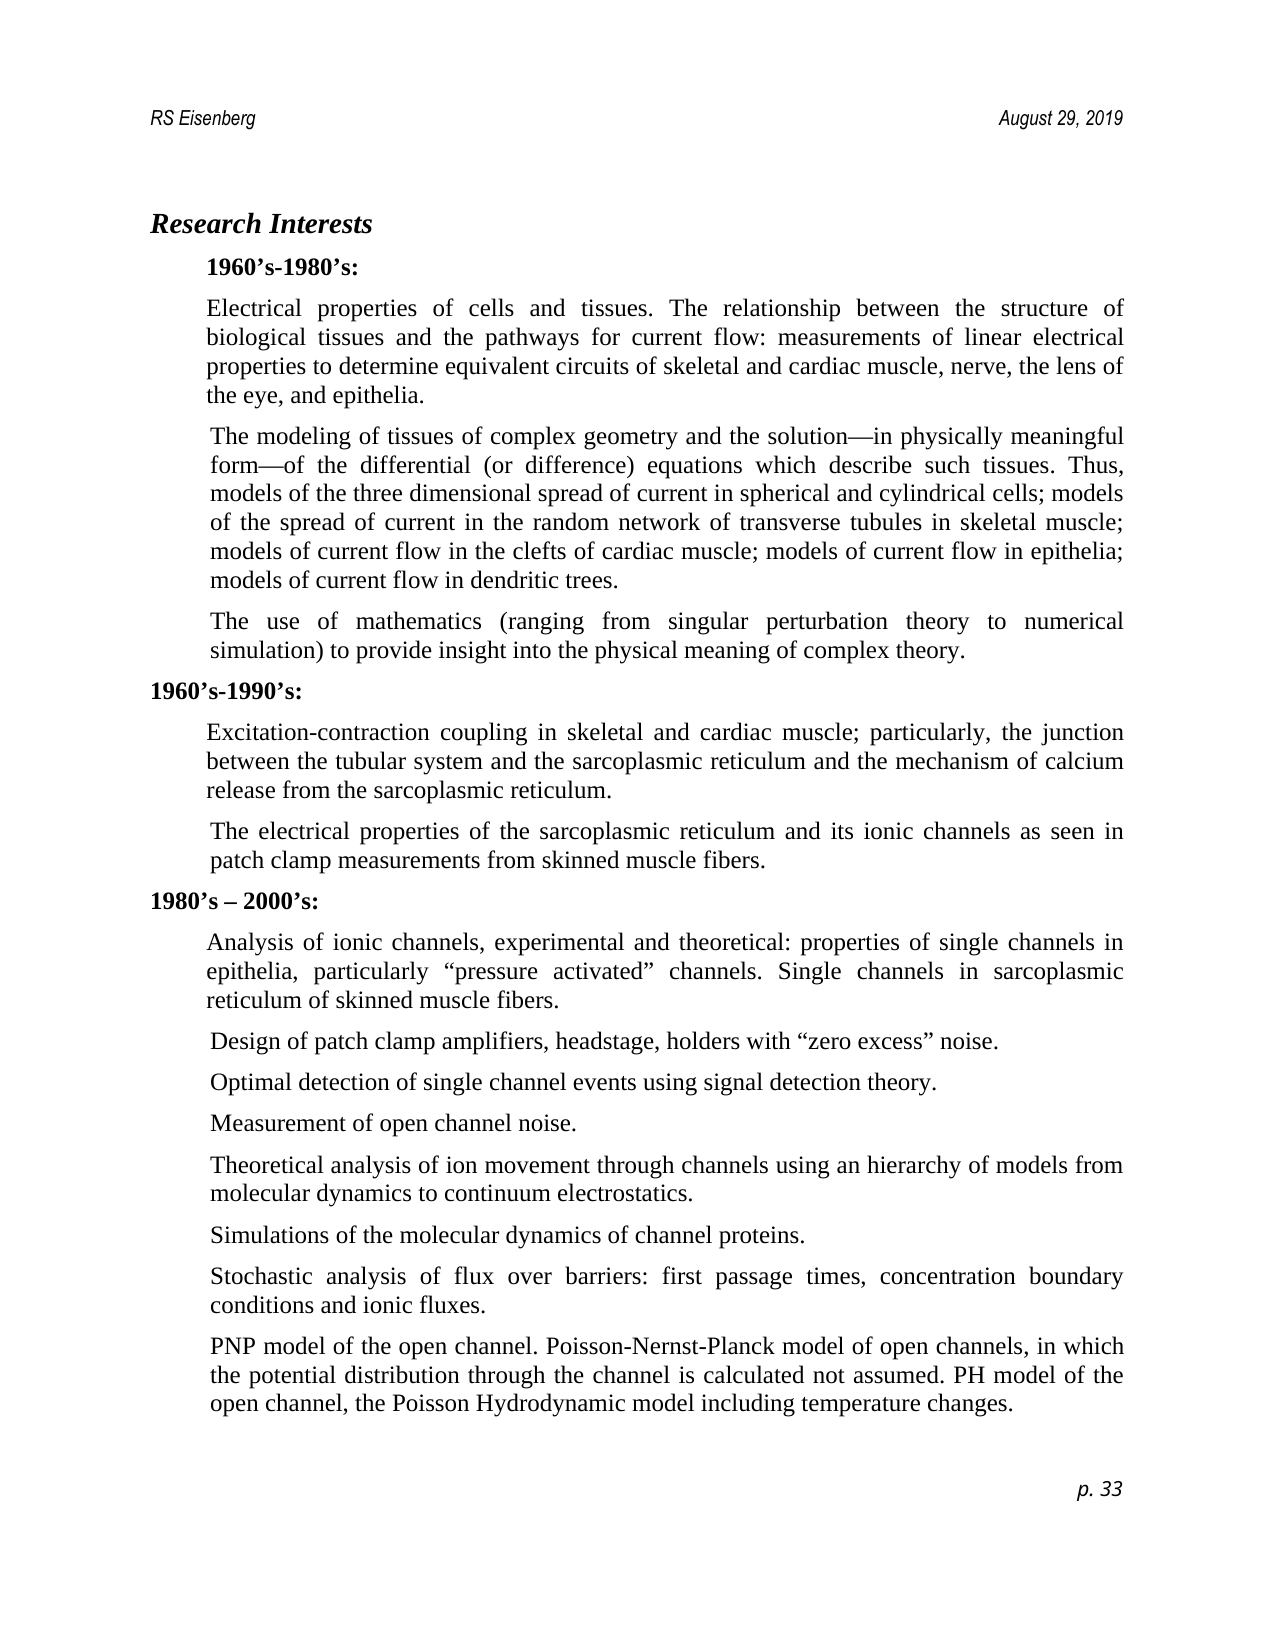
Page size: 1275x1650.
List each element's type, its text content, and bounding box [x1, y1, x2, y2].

text 1960’s-1990’s: [150, 676, 1125, 705]
text Theoretical analysis of ion movement through channels using an hierarchy of models from molecular dynamics to continuum electrostatics. [210, 1150, 1125, 1207]
text Optimal detection of single channel events using signal detection theory. [210, 1067, 1125, 1096]
text The modeling of tissues of complex geometry and the solution—in physically meaningful form—of the differential (or difference) equations which describe such tissues. Thus, models of the three dimensional spread of current in spherical and cylindrical cells; models of the spread of current in the random network of transverse tubules in skeletal muscle; models of current flow in the clefts of cardiac muscle; models of current flow in epithelia; models of current flow in dendritic trees. [210, 421, 1125, 593]
text Analysis of ionic channels, experimental and theoretical: properties of single channels in epithelia, particularly “pressure activated” channels. Single channels in sarcoplasmic reticulum of skinned muscle fibers. [206, 927, 1125, 1013]
text The electrical properties of the sarcoplasmic reticulum and its ionic channels as seen in patch clamp measurements from skinned muscle fibers. [210, 816, 1125, 873]
text Excitation-contraction coupling in skeletal and cardiac muscle; particularly, the junction between the tubular system and the sarcoplasmic reticulum and the mechanism of calcium release from the sarcoplasmic reticulum. [206, 717, 1125, 803]
text Measurement of open channel noise. [210, 1108, 1125, 1137]
text Design of patch clamp amplifiers, headstage, holders with “zero excess” noise. [210, 1026, 1125, 1055]
text 1960’s-1980’s: [206, 252, 1125, 281]
text PNP model of the open channel. Poisson-Nernst-Planck model of open channels, in which the potential distribution through the channel is calculated not assumed. PH model of the open channel, the Poisson Hydrodynamic model including temperature changes. [210, 1331, 1125, 1417]
text Electrical properties of cells and tissues. The relationship between the structure of biological tissues and the pathways for current flow: measurements of linear electrical properties to determine equivalent circuits of skeletal and cardiac muscle, nerve, the lens of the eye, and epithelia. [206, 293, 1125, 408]
text Simulations of the molecular dynamics of channel proteins. [210, 1220, 1125, 1248]
text The use of mathematics (ranging from singular perturbation theory to numerical simulation) to provide insight into the physical meaning of complex theory. [210, 606, 1125, 663]
text Research Interests [150, 206, 1125, 240]
text Stochastic analysis of flux over barriers: first passage times, concentration boundary conditions and ionic fluxes. [210, 1261, 1125, 1318]
text 1980’s – 2000’s: [150, 886, 1125, 915]
